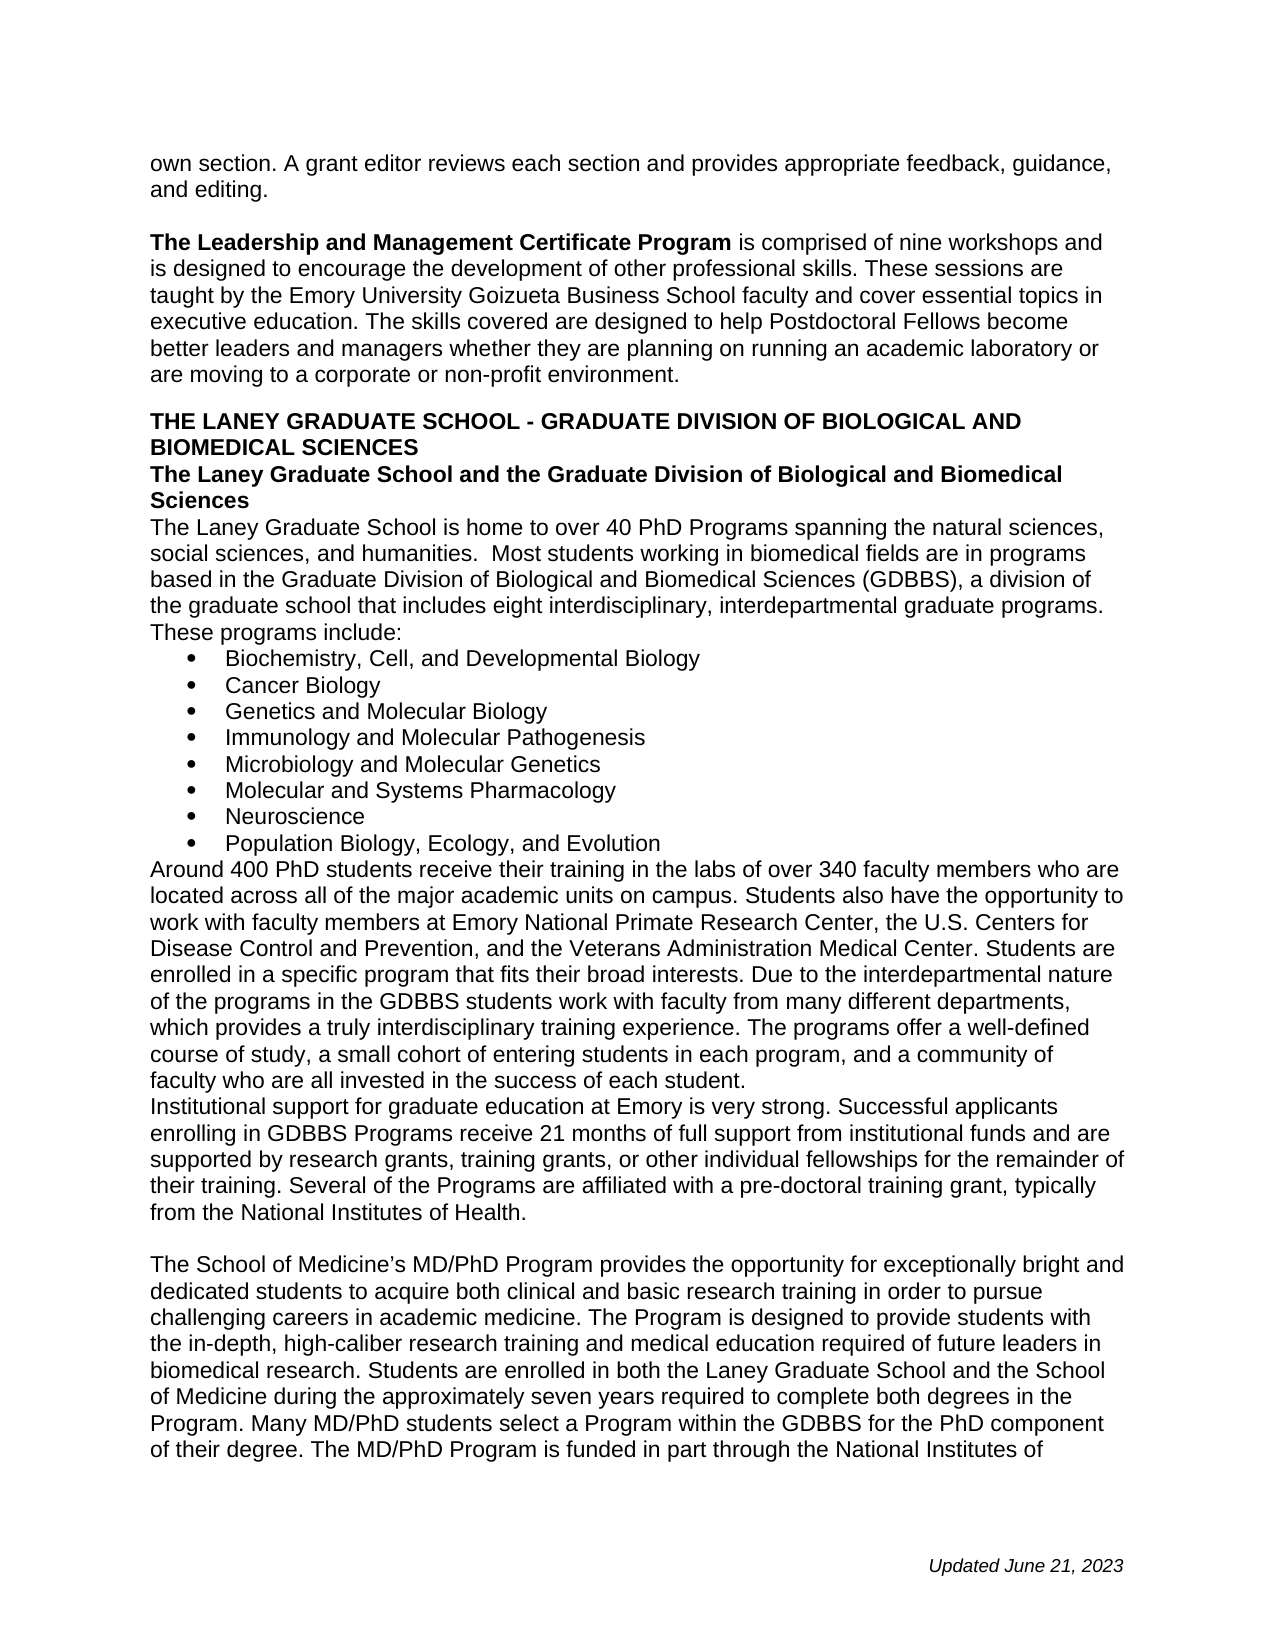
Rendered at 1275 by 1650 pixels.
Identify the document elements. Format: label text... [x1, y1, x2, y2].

list Molecular and Systems Pharmacology [187, 777, 1125, 803]
list Biochemistry, Cell, and Developmental Biology [187, 645, 1125, 672]
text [150, 150, 1125, 203]
text The Laney Graduate School and the Graduate Division of Biological and Biomedical Sciences [150, 461, 1125, 513]
subtitle The Laney Graduate School - Graduate Division of Biological and Biomedical Sciences [150, 408, 1125, 461]
text Around 400 PhD students receive their training in the labs of over 340 faculty members who are located across all of the major academic units on campus. Students also have the opportunity to work with faculty members at Emory National Primate Research Center, the U.S. Centers for Disease Control and Prevention, and the Veterans Administration Medical Center. Students are enrolled in a specific program that fits their broad interests. Due to the interdepartmental nature of the programs in the GDBBS students work with faculty from many different departments, which provides a truly interdisciplinary training experience. The programs offer a well-defined course of study, a small cohort of entering students in each program, and a community of faculty who are all invested in the success of each student. [150, 856, 1125, 1093]
list Neuroscience [187, 803, 1125, 830]
list Microbiology and Molecular Genetics [187, 751, 1125, 777]
list Cancer Biology [187, 672, 1125, 698]
list Population Biology, Ecology, and Evolution [187, 830, 1125, 856]
text The Laney Graduate School is home to over 40 PhD Programs spanning the natural sciences, social sciences, and humanities. Most students working in biomedical fields are in programs based in the Graduate Division of Biological and Biomedical Sciences (GDBBS), a division of the graduate school that includes eight interdisciplinary, interdepartmental graduate programs. These programs include: [150, 513, 1125, 645]
list Immunology and Molecular Pathogenesis [187, 724, 1125, 751]
text The Leadership and Management Certificate Program is comprised of nine workshops and is designed to encourage the development of other professional skills. These sessions are taught by the Emory University Goizueta Business School faculty and cover essential topics in executive education. The skills covered are designed to help Postdoctoral Fellows become better leaders and managers whether they are planning on running an academic laboratory or are moving to a corporate or non-profit environment. [150, 229, 1125, 387]
text Institutional support for graduate education at Emory is very strong. Successful applicants enrolling in GDBBS Programs receive 21 months of full support from institutional funds and are supported by research grants, training grants, or other individual fellowships for the remainder of their training. Several of the Programs are affiliated with a pre-doctoral training grant, typically from the National Institutes of Health. [150, 1093, 1125, 1225]
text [150, 1251, 1125, 1462]
list Genetics and Molecular Biology [187, 698, 1125, 724]
